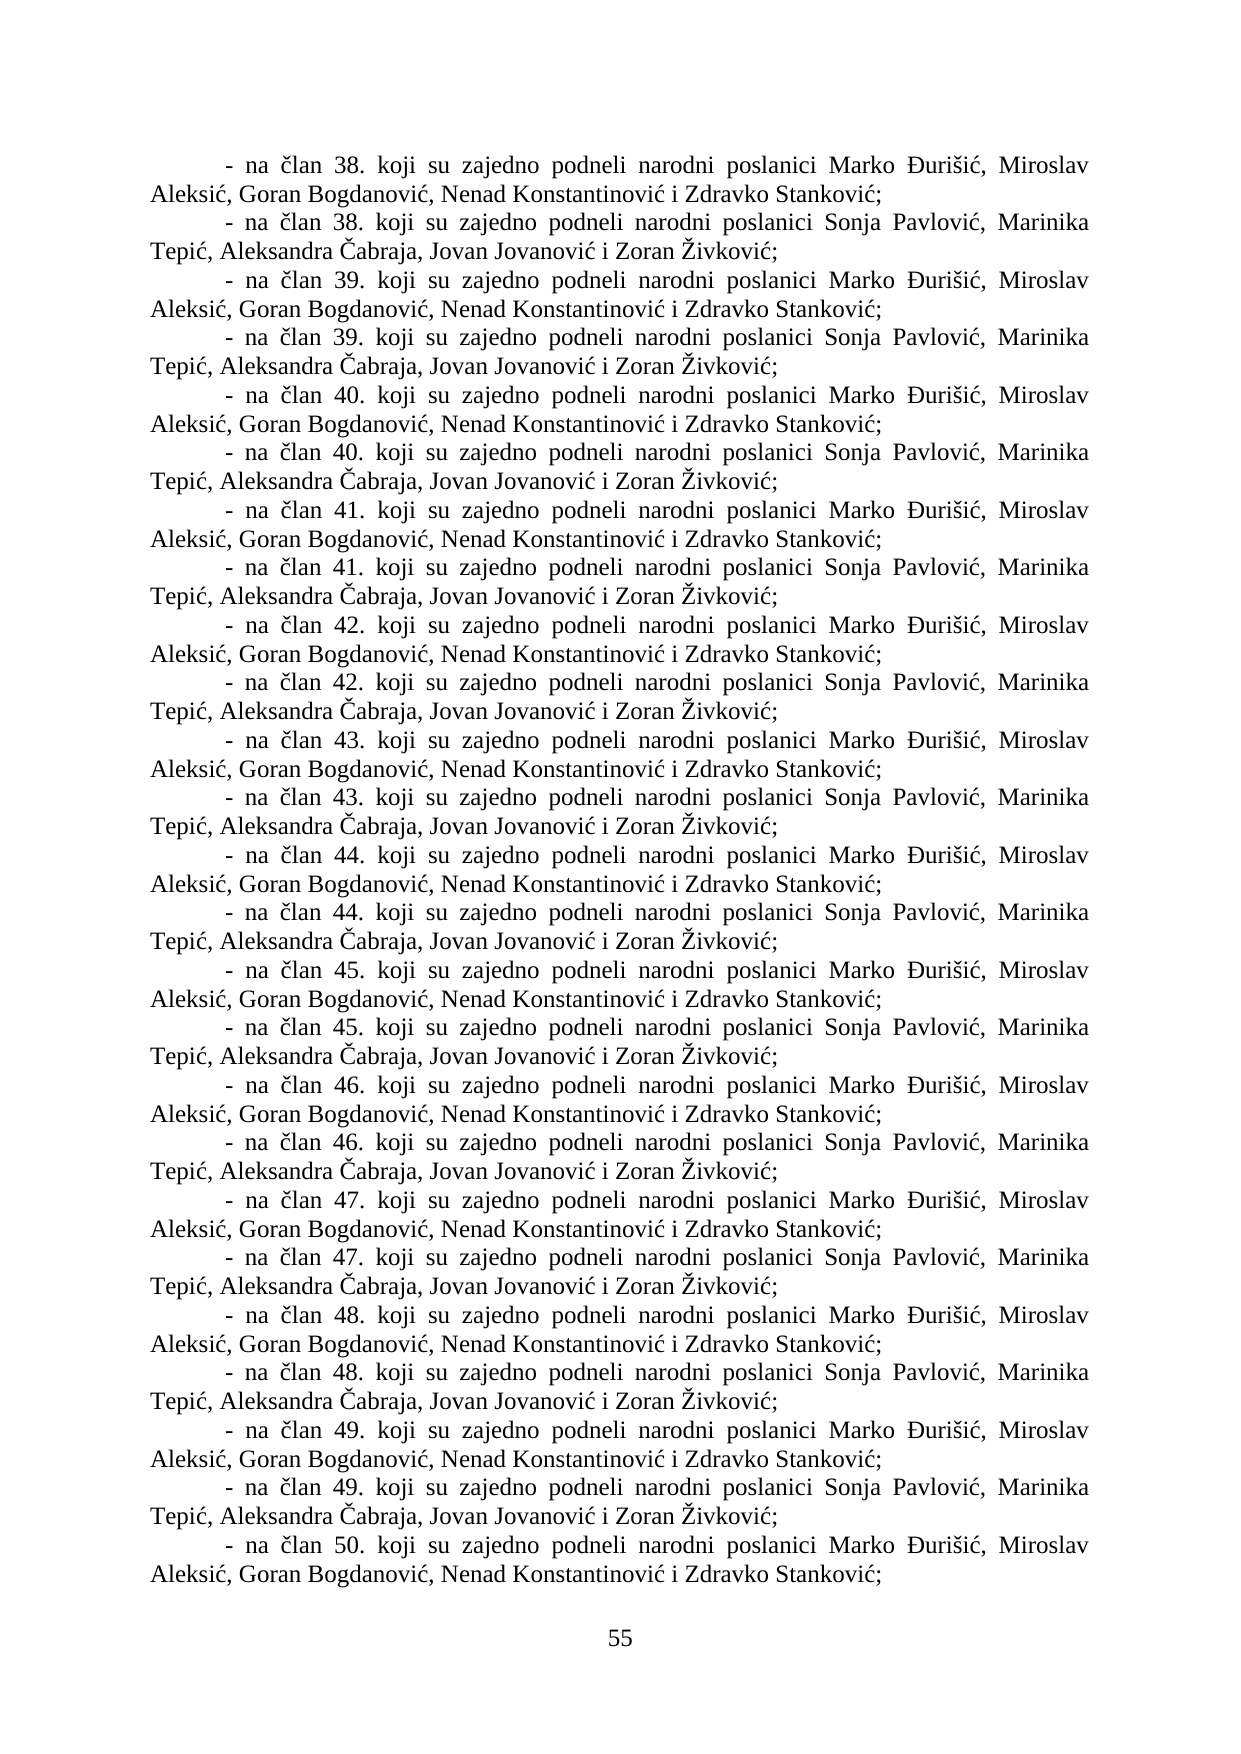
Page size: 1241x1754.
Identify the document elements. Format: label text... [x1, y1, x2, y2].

text - na član 43. koji su zajedno podneli narodni poslanici Sonja Pavlović, Marinika Tepić, Aleksandra Čabraja, Jovan Jovanović i Zoran Živković; [150, 782, 1090, 840]
text - na član 41. koji su zajedno podneli narodni poslanici Marko Đurišić, Miroslav Aleksić, Goran Bogdanović, Nenad Konstantinović i Zdravko Stanković; [150, 495, 1090, 552]
text - na član 41. koji su zajedno podneli narodni poslanici Sonja Pavlović, Marinika Tepić, Aleksandra Čabraja, Jovan Jovanović i Zoran Živković; [150, 552, 1090, 610]
text - na član 48. koji su zajedno podneli narodni poslanici Sonja Pavlović, Marinika Tepić, Aleksandra Čabraja, Jovan Jovanović i Zoran Živković; [150, 1357, 1090, 1415]
text - na član 48. koji su zajedno podneli narodni poslanici Marko Đurišić, Miroslav Aleksić, Goran Bogdanović, Nenad Konstantinović i Zdravko Stanković; [150, 1300, 1090, 1357]
text - na član 45. koji su zajedno podneli narodni poslanici Sonja Pavlović, Marinika Tepić, Aleksandra Čabraja, Jovan Jovanović i Zoran Živković; [150, 1012, 1090, 1070]
text - na član 49. koji su zajedno podneli narodni poslanici Marko Đurišić, Miroslav Aleksić, Goran Bogdanović, Nenad Konstantinović i Zdravko Stanković; [150, 1415, 1090, 1472]
text - na član 50. koji su zajedno podneli narodni poslanici Marko Đurišić, Miroslav Aleksić, Goran Bogdanović, Nenad Konstantinović i Zdravko Stanković; [150, 1530, 1090, 1587]
text - na član 44. koji su zajedno podneli narodni poslanici Marko Đurišić, Miroslav Aleksić, Goran Bogdanović, Nenad Konstantinović i Zdravko Stanković; [150, 840, 1090, 897]
text - na član 42. koji su zajedno podneli narodni poslanici Marko Đurišić, Miroslav Aleksić, Goran Bogdanović, Nenad Konstantinović i Zdravko Stanković; [150, 610, 1090, 667]
text - na član 44. koji su zajedno podneli narodni poslanici Sonja Pavlović, Marinika Tepić, Aleksandra Čabraja, Jovan Jovanović i Zoran Živković; [150, 897, 1090, 955]
text - na član 38. koji su zajedno podneli narodni poslanici Sonja Pavlović, Marinika Tepić, Aleksandra Čabraja, Jovan Jovanović i Zoran Živković; [150, 207, 1090, 265]
text - na član 46. koji su zajedno podneli narodni poslanici Marko Đurišić, Miroslav Aleksić, Goran Bogdanović, Nenad Konstantinović i Zdravko Stanković; [150, 1070, 1090, 1127]
text - na član 38. koji su zajedno podneli narodni poslanici Marko Đurišić, Miroslav Aleksić, Goran Bogdanović, Nenad Konstantinović i Zdravko Stanković; [150, 150, 1090, 207]
text - na član 49. koji su zajedno podneli narodni poslanici Sonja Pavlović, Marinika Tepić, Aleksandra Čabraja, Jovan Jovanović i Zoran Živković; [150, 1472, 1090, 1530]
text - na član 39. koji su zajedno podneli narodni poslanici Sonja Pavlović, Marinika Tepić, Aleksandra Čabraja, Jovan Jovanović i Zoran Živković; [150, 322, 1090, 380]
text - na član 42. koji su zajedno podneli narodni poslanici Sonja Pavlović, Marinika Tepić, Aleksandra Čabraja, Jovan Jovanović i Zoran Živković; [150, 667, 1090, 725]
text - na član 45. koji su zajedno podneli narodni poslanici Marko Đurišić, Miroslav Aleksić, Goran Bogdanović, Nenad Konstantinović i Zdravko Stanković; [150, 955, 1090, 1012]
text - na član 40. koji su zajedno podneli narodni poslanici Marko Đurišić, Miroslav Aleksić, Goran Bogdanović, Nenad Konstantinović i Zdravko Stanković; [150, 380, 1090, 437]
text - na član 47. koji su zajedno podneli narodni poslanici Marko Đurišić, Miroslav Aleksić, Goran Bogdanović, Nenad Konstantinović i Zdravko Stanković; [150, 1185, 1090, 1242]
text - na član 43. koji su zajedno podneli narodni poslanici Marko Đurišić, Miroslav Aleksić, Goran Bogdanović, Nenad Konstantinović i Zdravko Stanković; [150, 725, 1090, 782]
text - na član 39. koji su zajedno podneli narodni poslanici Marko Đurišić, Miroslav Aleksić, Goran Bogdanović, Nenad Konstantinović i Zdravko Stanković; [150, 265, 1090, 322]
text - na član 40. koji su zajedno podneli narodni poslanici Sonja Pavlović, Marinika Tepić, Aleksandra Čabraja, Jovan Jovanović i Zoran Živković; [150, 437, 1090, 495]
text - na član 46. koji su zajedno podneli narodni poslanici Sonja Pavlović, Marinika Tepić, Aleksandra Čabraja, Jovan Jovanović i Zoran Živković; [150, 1127, 1090, 1185]
text - na član 47. koji su zajedno podneli narodni poslanici Sonja Pavlović, Marinika Tepić, Aleksandra Čabraja, Jovan Jovanović i Zoran Živković; [150, 1242, 1090, 1300]
